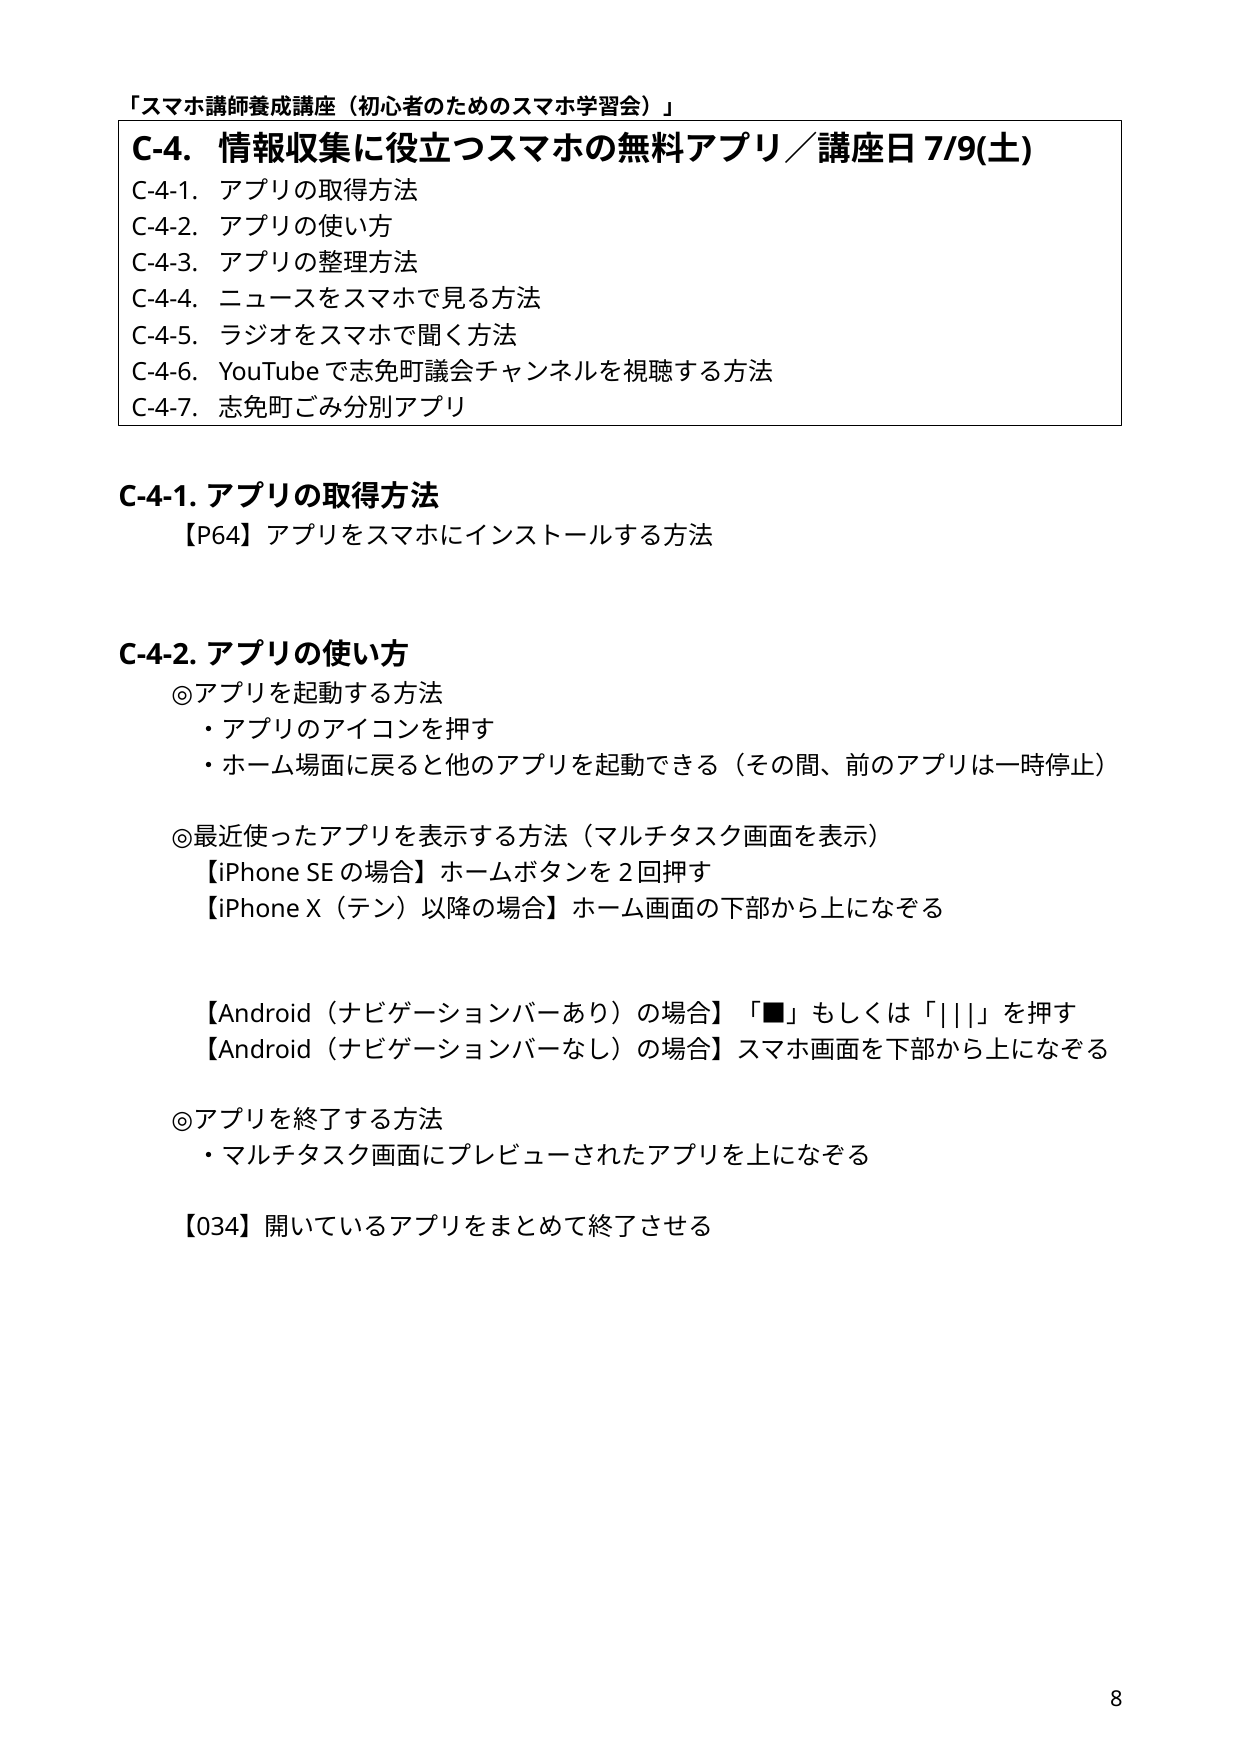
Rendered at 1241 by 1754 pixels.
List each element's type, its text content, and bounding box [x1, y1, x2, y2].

text 【034】開いているアプリをまとめて終了させる [171, 1206, 1122, 1242]
text ・アプリのアイコンを押す [171, 709, 1122, 746]
text ・ホーム場面に戻ると他のアプリを起動できる（その間、前のアプリは一時停止） [171, 746, 1122, 782]
text 【P64】アプリをスマホにインストールする方法 [171, 515, 1122, 552]
text 【iPhone SEの場合】ホームボタンを2回押す [118, 852, 1122, 889]
text ◎アプリを起動する方法 [171, 673, 1122, 709]
text 【iPhone X（テン）以降の場合】ホーム画面の下部から上になぞる [118, 889, 1122, 925]
list アプリの取得方法 [118, 473, 1122, 515]
list アプリの使い方 [118, 631, 1122, 673]
text 【Android（ナビゲーションバーなし）の場合】スマホ画面を下部から上になぞる [193, 1029, 1122, 1066]
text ◎アプリを終了する方法 [171, 1099, 1122, 1136]
text ・マルチタスク画面にプレビューされたアプリを上になぞる [171, 1136, 1122, 1172]
text 【Android（ナビゲーションバーあり）の場合】「■」もしくは「|||」を押す [193, 993, 1122, 1029]
text ◎最近使ったアプリを表示する方法（マルチタスク画面を表示） [171, 816, 1122, 852]
